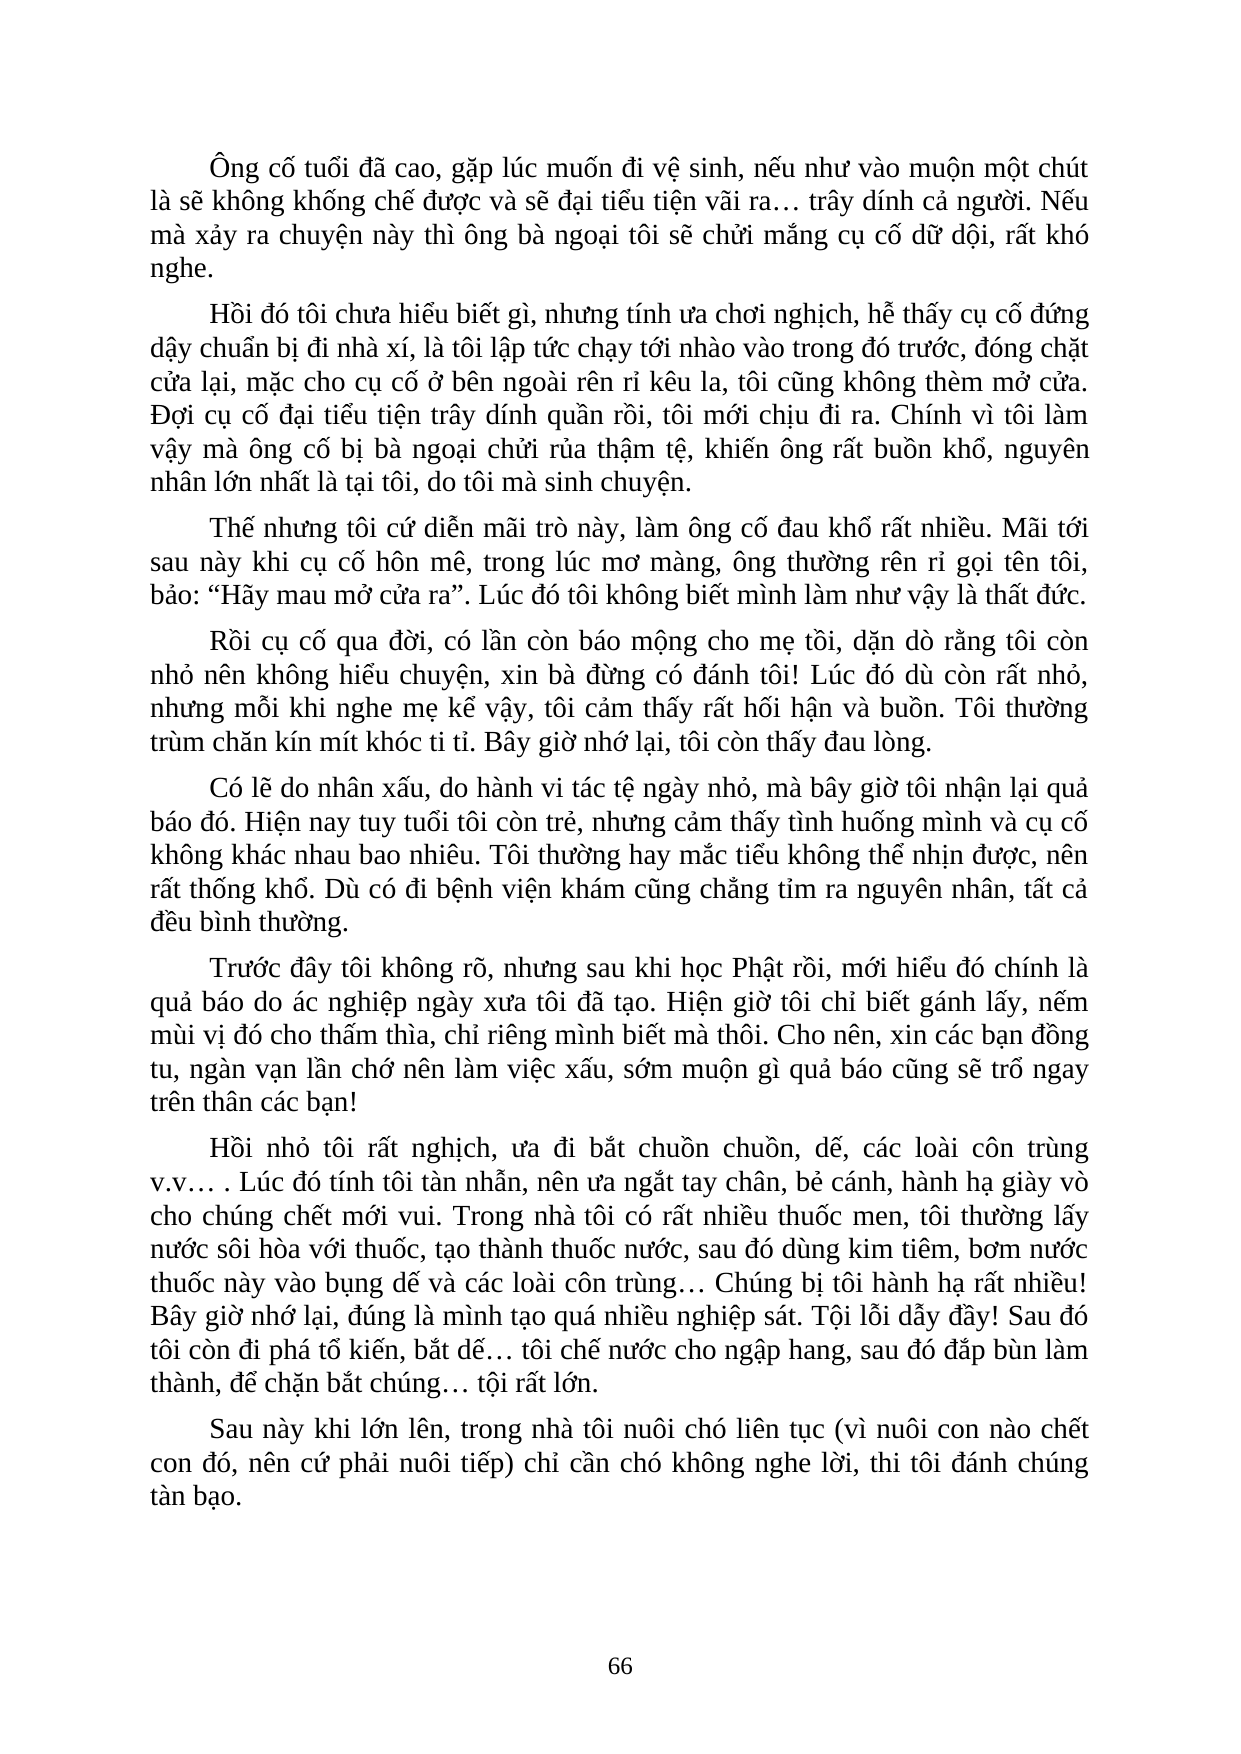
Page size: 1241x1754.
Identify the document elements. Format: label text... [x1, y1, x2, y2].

text Hồi nhỏ tôi rất nghịch, ưa đi bắt chuồn chuồn, dế, các loài côn trùng v.v… . Lúc đó tính tôi tàn nhẫn, nên ưa ngắt tay chân, bẻ cánh, hành hạ giày vò cho chúng chết mới vui. Trong nhà tôi có rất nhiều thuốc men, tôi thường lấy nước sôi hòa với thuốc, tạo thành thuốc nước, sau đó dùng kim tiêm, bơm nước thuốc này vào bụng dế và các loài côn trùng… Chúng bị tôi hành hạ rất nhiều! Bây giờ nhớ lại, đúng là mình tạo quá nhiều nghiệp sát. Tội lỗi dẫy đầy! Sau đó tôi còn đi phá tổ kiến, bắt dế… tôi chế nước cho ngập hang, sau đó đắp bùn làm thành, để chặn bắt chúng… tội rất lớn. [150, 1131, 1090, 1399]
text Sau này khi lớn lên, trong nhà tôi nuôi chó liên tục (vì nuôi con nào chết con đó, nên cứ phải nuôi tiếp) chỉ cần chó không nghe lời, thi tôi đánh chúng tàn bạo. [150, 1411, 1090, 1512]
text Rồi cụ cố qua đời, có lần còn báo mộng cho mẹ tồi, dặn dò rằng tôi còn nhỏ nên không hiểu chuyện, xin bà đừng có đánh tôi! Lúc đó dù còn rất nhỏ, nhưng mỗi khi nghe mẹ kể vậy, tôi cảm thấy rất hối hận và buồn. Tôi thường trùm chăn kín mít khóc ti tỉ. Bây giờ nhớ lại, tôi còn thấy đau lòng. [150, 623, 1090, 758]
text Hồi đó tôi chưa hiểu biết gì, nhưng tính ưa chơi nghịch, hễ thấy cụ cố đứng dậy chuẩn bị đi nhà xí, là tôi lập tức chạy tới nhào vào trong đó trước, đóng chặt cửa lại, mặc cho cụ cố ở bên ngoài rên rỉ kêu la, tôi cũng không thèm mở cửa. Đợi cụ cố đại tiểu tiện trây dính quần rồi, tôi mới chịu đi ra. Chính vì tôi làm vậy mà ông cố bị bà ngoại chửi rủa thậm tệ, khiến ông rất buồn khổ, nguyên nhân lớn nhất là tại tôi, do tôi mà sinh chuyện. [150, 297, 1090, 498]
text Ông cố tuổi đã cao, gặp lúc muốn đi vệ sinh, nếu như vào muộn một chút là sẽ không khống chế được và sẽ đại tiểu tiện vãi ra… trây dính cả người. Nếu mà xảy ra chuyện này thì ông bà ngoại tôi sẽ chửi mắng cụ cố dữ dội, rất khó nghe. [150, 150, 1090, 284]
text Thế nhưng tôi cứ diễn mãi trò này, làm ông cố đau khổ rất nhiều. Mãi tới sau này khi cụ cố hôn mê, trong lúc mơ màng, ông thường rên rỉ gọi tên tôi, bảo: “Hãy mau mở cửa ra”. Lúc đó tôi không biết mình làm như vậy là thất đức. [150, 510, 1090, 611]
text Có lẽ do nhân xấu, do hành vi tác tệ ngày nhỏ, mà bây giờ tôi nhận lại quả báo đó. Hiện nay tuy tuổi tôi còn trẻ, nhưng cảm thấy tình huống mình và cụ cố không khác nhau bao nhiêu. Tôi thường hay mắc tiểu không thể nhịn được, nên rất thống khổ. Dù có đi bệnh viện khám cũng chẳng tỉm ra nguyên nhân, tất cả đều bình thường. [150, 770, 1090, 938]
text Trước đây tôi không rõ, nhưng sau khi học Phật rồi, mới hiểu đó chính là quả báo do ác nghiệp ngày xưa tôi đã tạo. Hiện giờ tôi chỉ biết gánh lấy, nếm mùi vị đó cho thấm thìa, chỉ riêng mình biết mà thôi. Cho nên, xin các bạn đồng tu, ngàn vạn lần chớ nên làm việc xấu, sớm muộn gì quả báo cũng sẽ trổ ngay trên thân các bạn! [150, 950, 1090, 1118]
